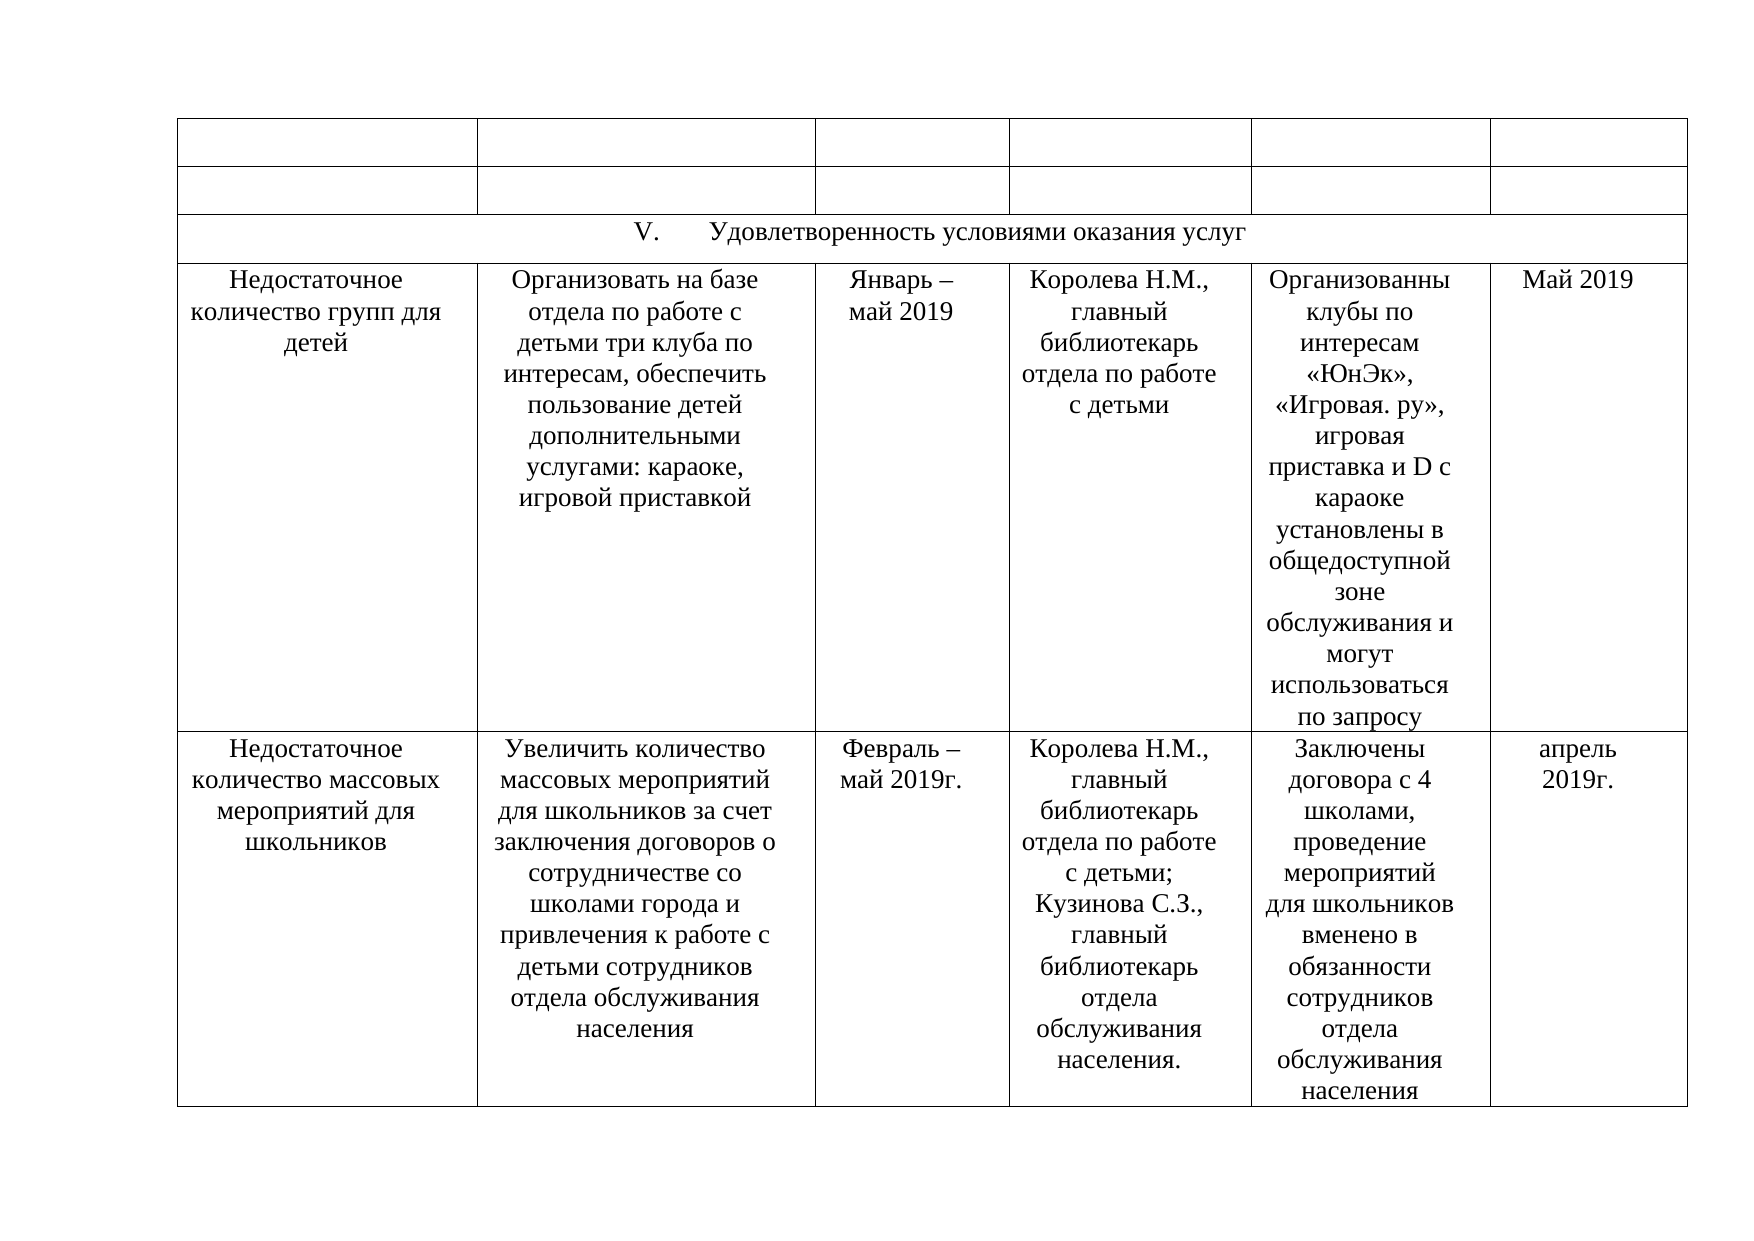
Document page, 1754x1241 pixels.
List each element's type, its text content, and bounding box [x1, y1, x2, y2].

table_cell [816, 167, 1009, 214]
table_cell Недостаточное количество групп для детей [178, 264, 477, 731]
table_cell апрель 2019г. [1491, 732, 1687, 1106]
table_cell Январь – май 2019 [816, 264, 1009, 731]
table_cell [816, 732, 1009, 1106]
table_cell [1252, 119, 1490, 166]
table_cell Май 2019 [1491, 264, 1687, 731]
table_cell [478, 167, 815, 214]
table_cell Увеличить количество массовых мероприятий для школьников за счет заключения договоров о сотрудничестве со школами города и привлечения к работе с детьми сотрудников отдела обслуживания населения [478, 732, 815, 1106]
table_cell Организованны клубы по интересам «ЮнЭк», «Игровая. ру», игровая приставка и D с караоке установлены в общедоступной зоне обслуживания и могут использоваться по запросу [1252, 264, 1490, 731]
table_cell Заключены договора с 4 школами, проведение мероприятий для школьников вменено в обязанности сотрудников отдела обслуживания населения [1252, 732, 1490, 1106]
table_cell [178, 167, 477, 214]
table_cell [478, 119, 815, 166]
table_cell [178, 119, 477, 166]
table_cell [816, 119, 1009, 166]
table_cell [1010, 167, 1251, 214]
table_cell Удовлетворенность условиями оказания услуг [178, 215, 1687, 262]
table_cell Организовать на базе отдела по работе с детьми три клуба по интересам, обеспечить пользование детей дополнительными услугами: караоке, игровой приставкой [478, 264, 815, 731]
table_cell Королева Н.М., главный библиотекарь отдела по работе с детьми [1010, 264, 1251, 731]
table_cell [1491, 167, 1687, 214]
table_cell [1491, 119, 1687, 166]
table_cell [1010, 119, 1251, 166]
table_cell [1252, 167, 1490, 214]
table_cell Королева Н.М., главный библиотекарь отдела по работе с детьми; Кузинова С.З., главный библиотекарь отдела обслуживания населения. [1010, 732, 1251, 1106]
table_cell Недостаточное количество массовых мероприятий для школьников [178, 732, 477, 1106]
